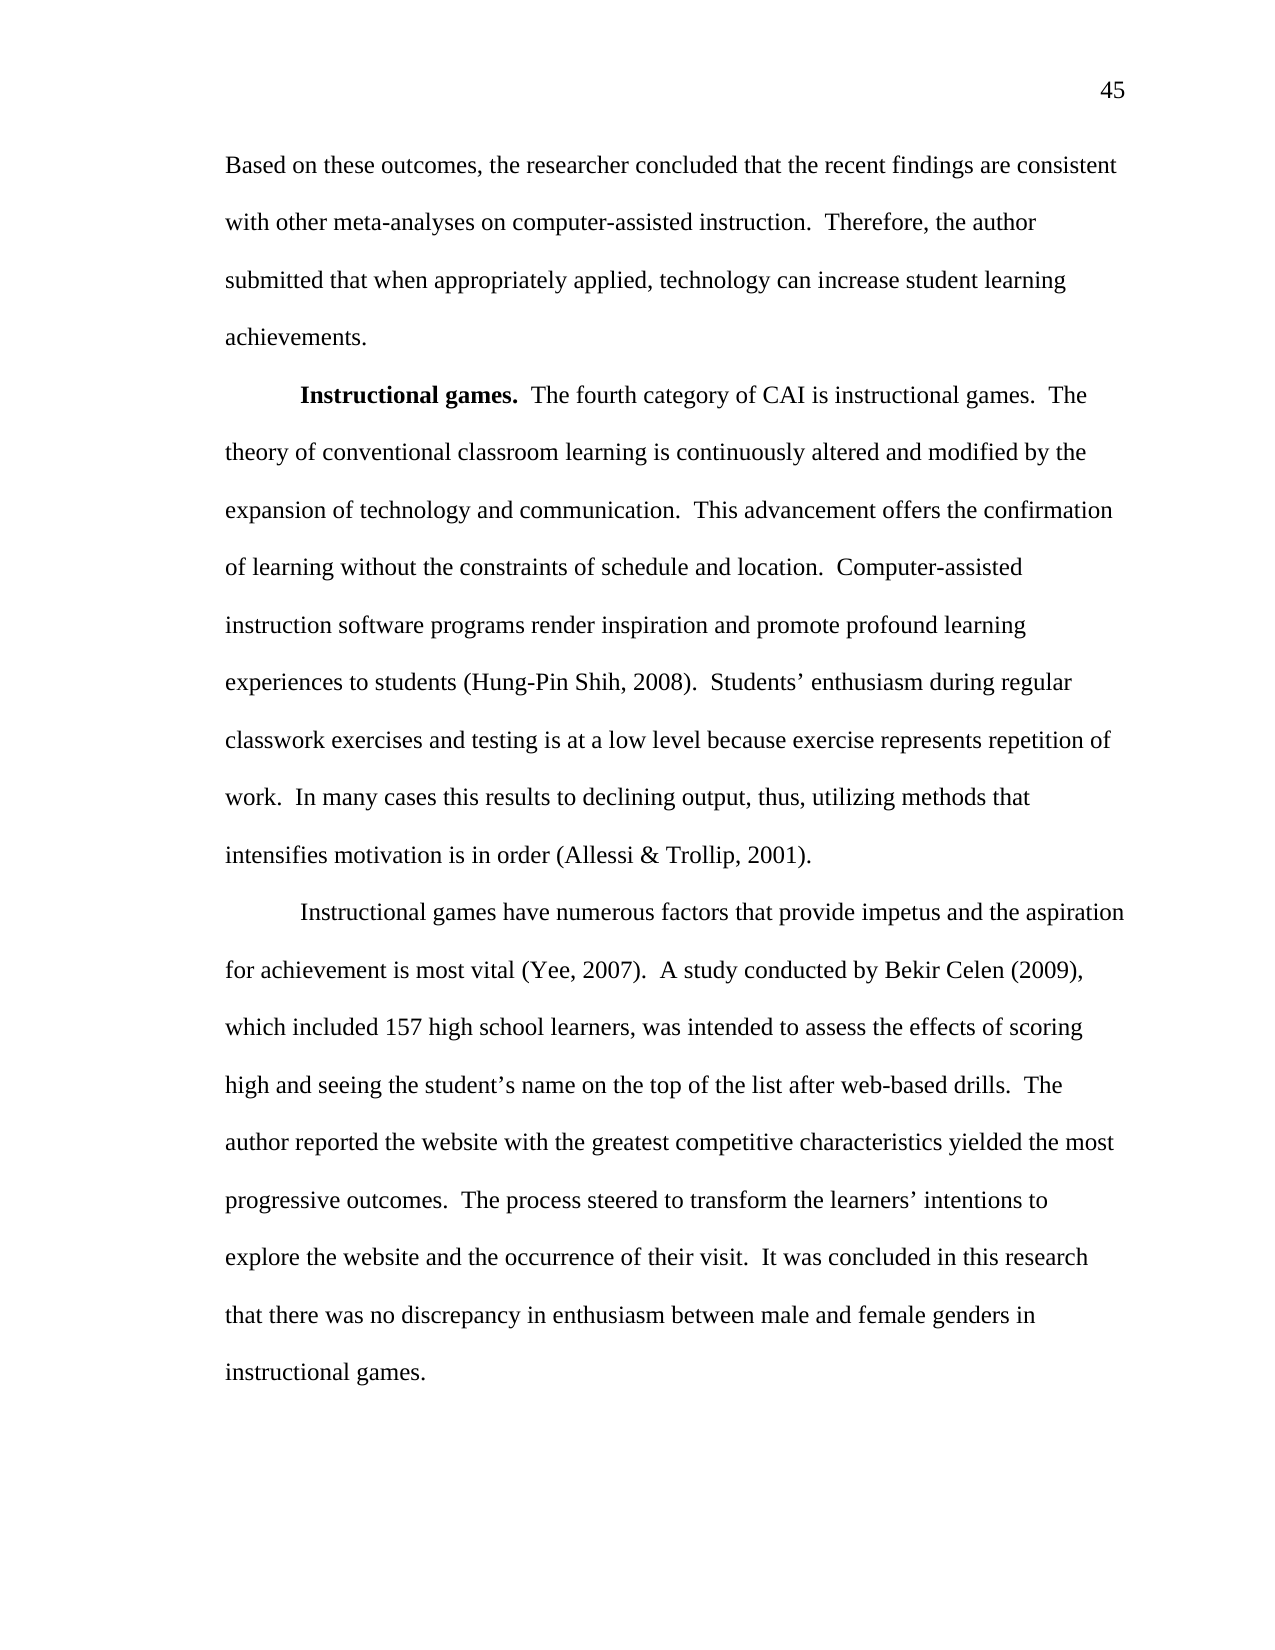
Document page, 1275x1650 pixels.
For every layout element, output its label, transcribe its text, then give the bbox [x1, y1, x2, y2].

text Instructional games. The fourth category of CAI is instructional games. The theory of conventional classroom learning is continuously altered and modified by the expansion of technology and communication. This advancement offers the confirmation of learning without the constraints of schedule and location. Computer-assisted instruction software programs render inspiration and promote profound learning experiences to students (Hung-Pin Shih, 2008). Students’ enthusiasm during regular classwork exercises and testing is at a low level because exercise represents repetition of work. In many cases this results to declining output, thus, utilizing methods that intensifies motivation is in order (Allessi & Trollip, 2001). [225, 380, 1125, 869]
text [225, 150, 1125, 351]
text Instructional games have numerous factors that provide impetus and the aspiration for achievement is most vital (Yee, 2007). A study conducted by Bekir Celen (2009), which included 157 high school learners, was intended to assess the effects of scoring high and seeing the student’s name on the top of the list after web-based drills. The author reported the website with the greatest competitive characteristics yielded the most progressive outcomes. The process steered to transform the learners’ intentions to explore the website and the occurrence of their visit. It was concluded in this research that there was no discrepancy in enthusiasm between male and female genders in instructional games. [225, 897, 1125, 1386]
